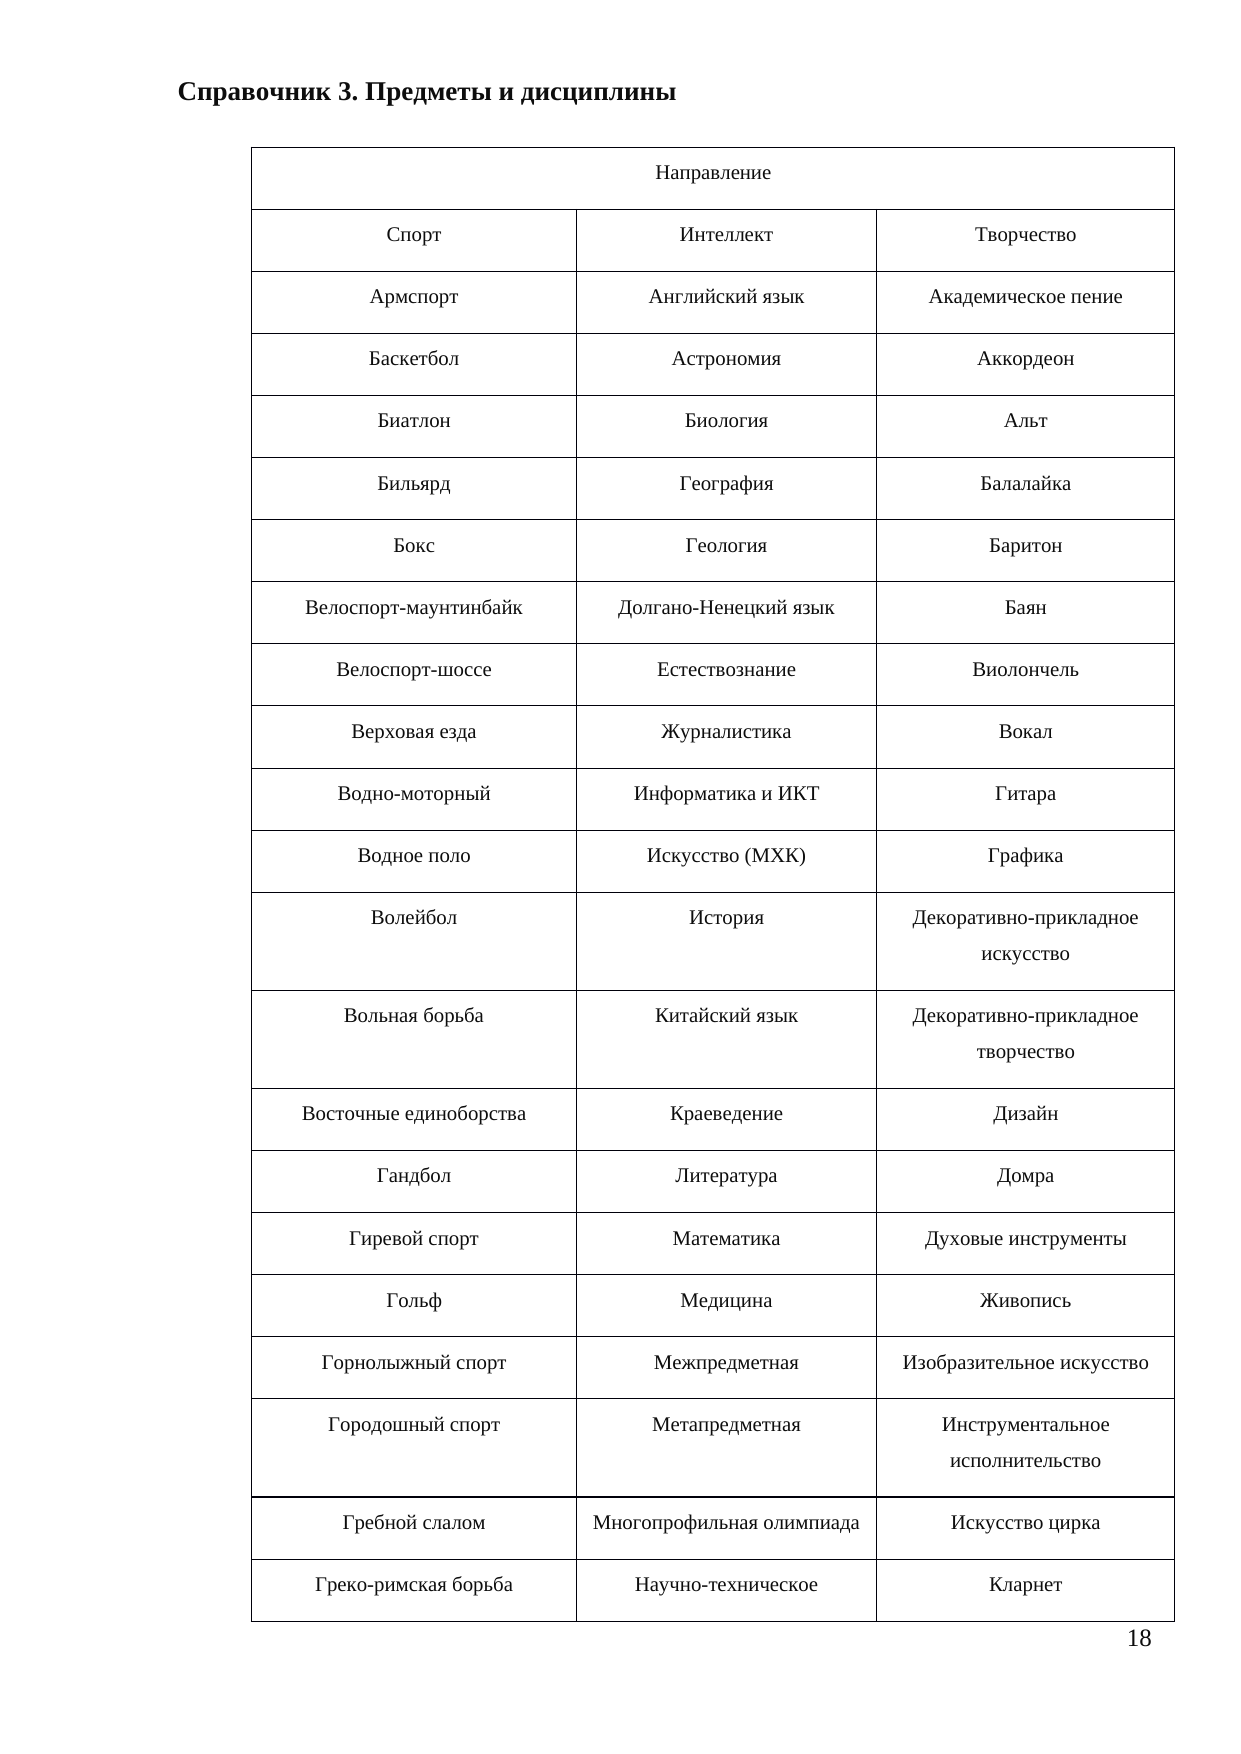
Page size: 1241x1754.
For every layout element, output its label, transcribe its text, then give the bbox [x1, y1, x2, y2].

table_cell Многопрофильная олимпиада [577, 1498, 876, 1558]
table_cell Декоративно-прикладное искусство [877, 893, 1174, 990]
table_cell Графика [877, 831, 1174, 892]
table_cell Велоспорт-маунтинбайк [252, 582, 576, 643]
table_cell Живопись [877, 1275, 1174, 1336]
table_cell Литература [577, 1151, 876, 1212]
table_cell Баян [877, 582, 1174, 643]
table_cell Геология [577, 520, 876, 581]
table_cell Искусство (МХК) [577, 831, 876, 892]
table_cell Астрономия [577, 334, 876, 395]
table_cell Восточные единоборства [252, 1089, 576, 1150]
table_cell Армспорт [252, 272, 576, 333]
table_cell Математика [577, 1213, 876, 1274]
table_cell Баритон [877, 520, 1174, 581]
table_cell Вольная борьба [252, 991, 576, 1088]
list Справочник 3. Предметы и дисциплины [177, 75, 1152, 106]
table_cell Аккордеон [877, 334, 1174, 395]
table_cell Интеллект [577, 210, 876, 271]
table_cell Горнолыжный спорт [252, 1337, 576, 1398]
table_cell Биология [577, 396, 876, 457]
table_cell Бильярд [252, 458, 576, 519]
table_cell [252, 1560, 576, 1621]
table_cell Гандбол [252, 1151, 576, 1212]
table_cell Баскетбол [252, 334, 576, 395]
table_cell Декоративно-прикладное творчество [877, 991, 1174, 1088]
table_cell Велоспорт-шоссе [252, 644, 576, 705]
table_cell География [577, 458, 876, 519]
table_cell Водное поло [252, 831, 576, 892]
table_cell Информатика и ИКТ [577, 769, 876, 829]
table_cell Краеведение [577, 1089, 876, 1150]
table_header Направление [252, 148, 1174, 209]
table_cell Гольф [252, 1275, 576, 1336]
table_cell История [577, 893, 876, 990]
table_cell Китайский язык [577, 991, 876, 1088]
table_cell Гребной слалом [252, 1498, 576, 1558]
table_cell Городошный спорт [252, 1399, 576, 1496]
table_cell Гитара [877, 769, 1174, 829]
table_cell Метапредметная [577, 1399, 876, 1496]
table_cell Волейбол [252, 893, 576, 990]
table_cell Спорт [252, 210, 576, 271]
table_cell Естествознание [577, 644, 876, 705]
table_cell Балалайка [877, 458, 1174, 519]
table_cell Гиревой спорт [252, 1213, 576, 1274]
table_cell Кларнет [877, 1560, 1174, 1621]
table_cell Долгано-Ненецкий язык [577, 582, 876, 643]
table_cell Домра [877, 1151, 1174, 1212]
table_cell Виолончель [877, 644, 1174, 705]
table_cell Академическое пение [877, 272, 1174, 333]
table_cell Биатлон [252, 396, 576, 457]
table_cell Верховая езда [252, 706, 576, 767]
table_cell Вокал [877, 706, 1174, 767]
table_cell Медицина [577, 1275, 876, 1336]
table_cell Бокс [252, 520, 576, 581]
table_cell Искусство цирка [877, 1498, 1174, 1558]
table_cell Английский язык [577, 272, 876, 333]
table_cell Водно-моторный [252, 769, 576, 829]
table_cell Изобразительное искусство [877, 1337, 1174, 1398]
table_cell Инструментальное исполнительство [877, 1399, 1174, 1496]
table_cell Дизайн [877, 1089, 1174, 1150]
table_cell Журналистика [577, 706, 876, 767]
table_cell Творчество [877, 210, 1174, 271]
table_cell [577, 1560, 876, 1621]
table_cell Межпредметная [577, 1337, 876, 1398]
table_cell Духовые инструменты [877, 1213, 1174, 1274]
table_cell Альт [877, 396, 1174, 457]
